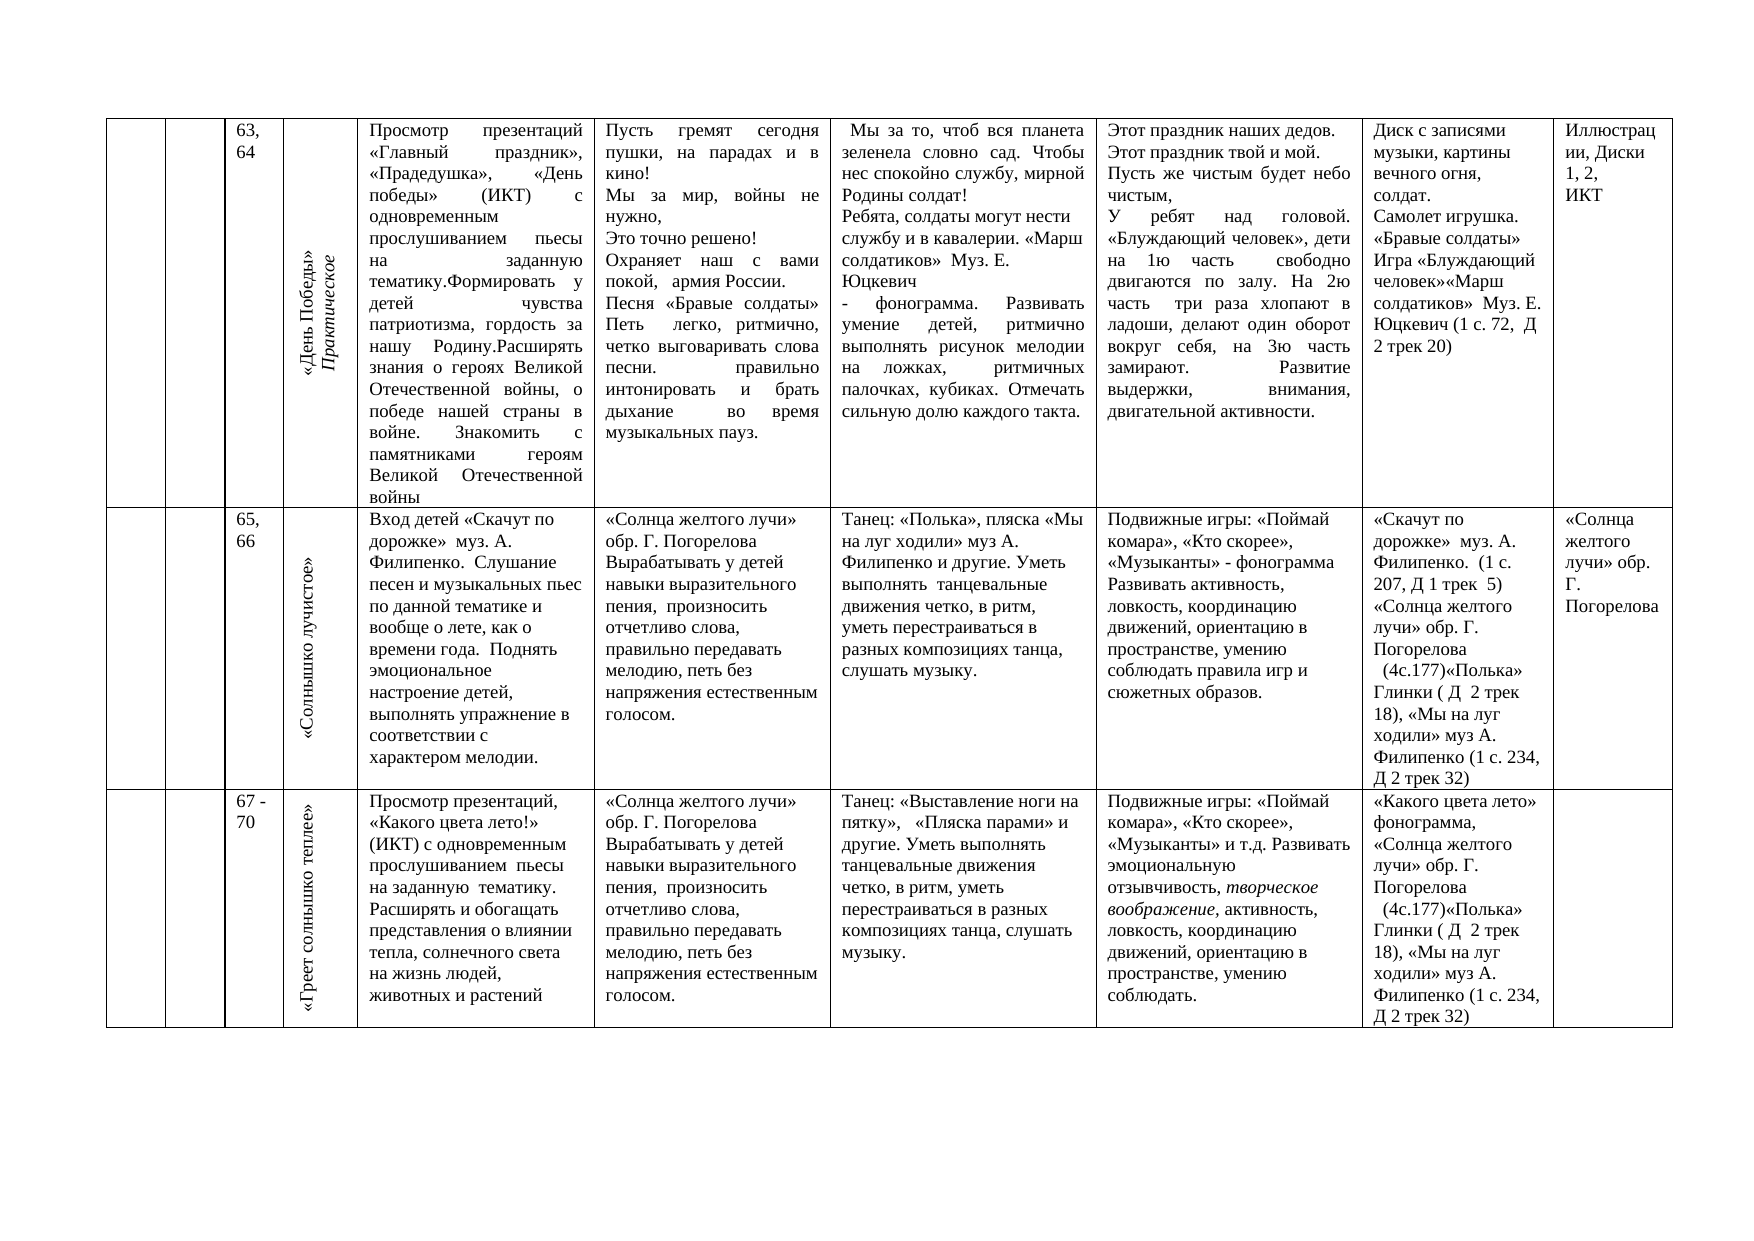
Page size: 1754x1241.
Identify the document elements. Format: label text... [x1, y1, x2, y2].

table_cell Подвижные игры: «Поймай комара», «Кто скорее», «Музыканты» и т.д. Развивать эмоциональную отзывчивость, творческое воображение, активность, ловкость, координацию движений, ориентацию в пространстве, умению соблюдать. [1097, 790, 1362, 1027]
table_cell Подвижные игры: «Поймай комара», «Кто скорее», «Музыканты» - фонограмма Развивать активность, ловкость, координацию движений, ориентацию в пространстве, умению соблюдать правила игр и сюжетных образов. [1097, 508, 1362, 789]
table_cell [166, 790, 224, 1027]
table_cell Просмотр презентаций «Главный праздник», «Прадедушка», «День победы» (ИКТ) с одновременным прослушиванием пьесы на заданную тематику.Формировать у детей чувства патриотизма, гордость за нашу Родину.Расширять знания о героях Великой Отечественной войны, о победе нашей страны в войне. Знакомить с памятниками героям Великой Отечественной войны [358, 119, 594, 507]
table_cell Пусть гремят сегодня пушки, на парадах и в кино! Мы за мир, войны не нужно, Это точно решено! Охраняет наш с вами покой, армия России. Песня «Бравые солдаты» Петь легко, ритмично, четко выговаривать слова песни. правильно интонировать и брать дыхание во время музыкальных пауз. [595, 119, 830, 507]
table_cell 63, 64 [226, 119, 283, 507]
table_cell [166, 119, 224, 507]
table_cell Танец: «Полька», пляска «Мы на луг ходили» муз А. Филипенко и другие. Уметь выполнять танцевальные движения четко, в ритм, уметь перестраиваться в разных композициях танца, слушать музыку. [831, 508, 1096, 789]
table_cell «Солнца желтого лучи» обр. Г. Погорелова Вырабатывать у детей навыки выразительного пения, произносить отчетливо слова, правильно передавать мелодию, петь без напряжения естественным голосом. [595, 508, 830, 789]
table_cell Вход детей «Скачут по дорожке» муз. А. Филипенко. Слушание песен и музыкальных пьес по данной тематике и вообще о лете, как о времени года. Поднять эмоциональное настроение детей, выполнять упражнение в соответствии с характером мелодии. [358, 508, 594, 789]
table_cell «День Победы» Практическое [284, 119, 357, 507]
table_cell 65, 66 [226, 508, 283, 789]
table_cell «Солнца желтого лучи» обр. Г. Погорелова Вырабатывать у детей навыки выразительного пения, произносить отчетливо слова, правильно передавать мелодию, петь без напряжения естественным голосом. [595, 790, 830, 1027]
table_cell Просмотр презентаций, «Какого цвета лето!» (ИКТ) с одновременным прослушиванием пьесы на заданную тематику. Расширять и обогащать представления о влиянии тепла, солнечного света на жизнь людей, животных и растений [358, 790, 594, 1027]
table_cell «Солнышко лучистое» [284, 508, 357, 789]
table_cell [1554, 119, 1672, 507]
table_cell [1554, 790, 1672, 1027]
table_cell Мы за то, чтоб вся планета зеленела словно сад. Чтобы нес спокойно службу, мирной Родины солдат! Ребята, солдаты могут нести службу и в кавалерии. «Марш солдатиков» Муз. Е. Юцкевич - фонограмма. Развивать умение детей, ритмично выполнять рисунок мелодии на ложках, ритмичных палочках, кубиках. Отмечать сильную долю каждого такта. [831, 119, 1096, 507]
table_cell 67 - 70 [226, 790, 283, 1027]
table_cell Диск с записями музыки, картины вечного огня, солдат. Самолет игрушка. «Бравые солдаты» Игра «Блуждающий человек»«Марш солдатиков» Муз. Е. Юцкевич (1 с. 72, Д 2 трек 20) [1363, 119, 1553, 507]
table_cell [107, 119, 165, 507]
table_cell [107, 508, 165, 789]
table_cell [166, 508, 224, 789]
table_cell Танец: «Выставление ноги на пятку», «Пляска парами» и другие. Уметь выполнять танцевальные движения четко, в ритм, уметь перестраиваться в разных композициях танца, слушать музыку. [831, 790, 1096, 1027]
table_cell «Скачут по дорожке» муз. А. Филипенко. (1 с. 207, Д 1 трек 5) «Солнца желтого лучи» обр. Г. Погорелова (4с.177)«Полька» Глинки ( Д 2 трек 18), «Мы на луг ходили» муз А. Филипенко (1 с. 234, Д 2 трек 32) [1363, 508, 1553, 789]
table_cell «Греет солнышко теплее» [284, 790, 357, 1027]
table_cell Этот праздник наших дедов. Этот праздник твой и мой. Пусть же чистым будет небо чистым, У ребят над головой. «Блуждающий человек», дети на 1ю часть свободно двигаются по залу. На 2ю часть три раза хлопают в ладоши, делают один оборот вокруг себя, на 3ю часть замирают. Развитие выдержки, внимания, двигательной активности. [1097, 119, 1362, 507]
table_cell [107, 790, 165, 1027]
table_cell «Какого цвета лето» фонограмма, «Солнца желтого лучи» обр. Г. Погорелова (4с.177)«Полька» Глинки ( Д 2 трек 18), «Мы на луг ходили» муз А. Филипенко (1 с. 234, Д 2 трек 32) [1363, 790, 1553, 1027]
table_cell «Солнца желтого лучи» обр. Г. Погорелова [1554, 508, 1672, 789]
